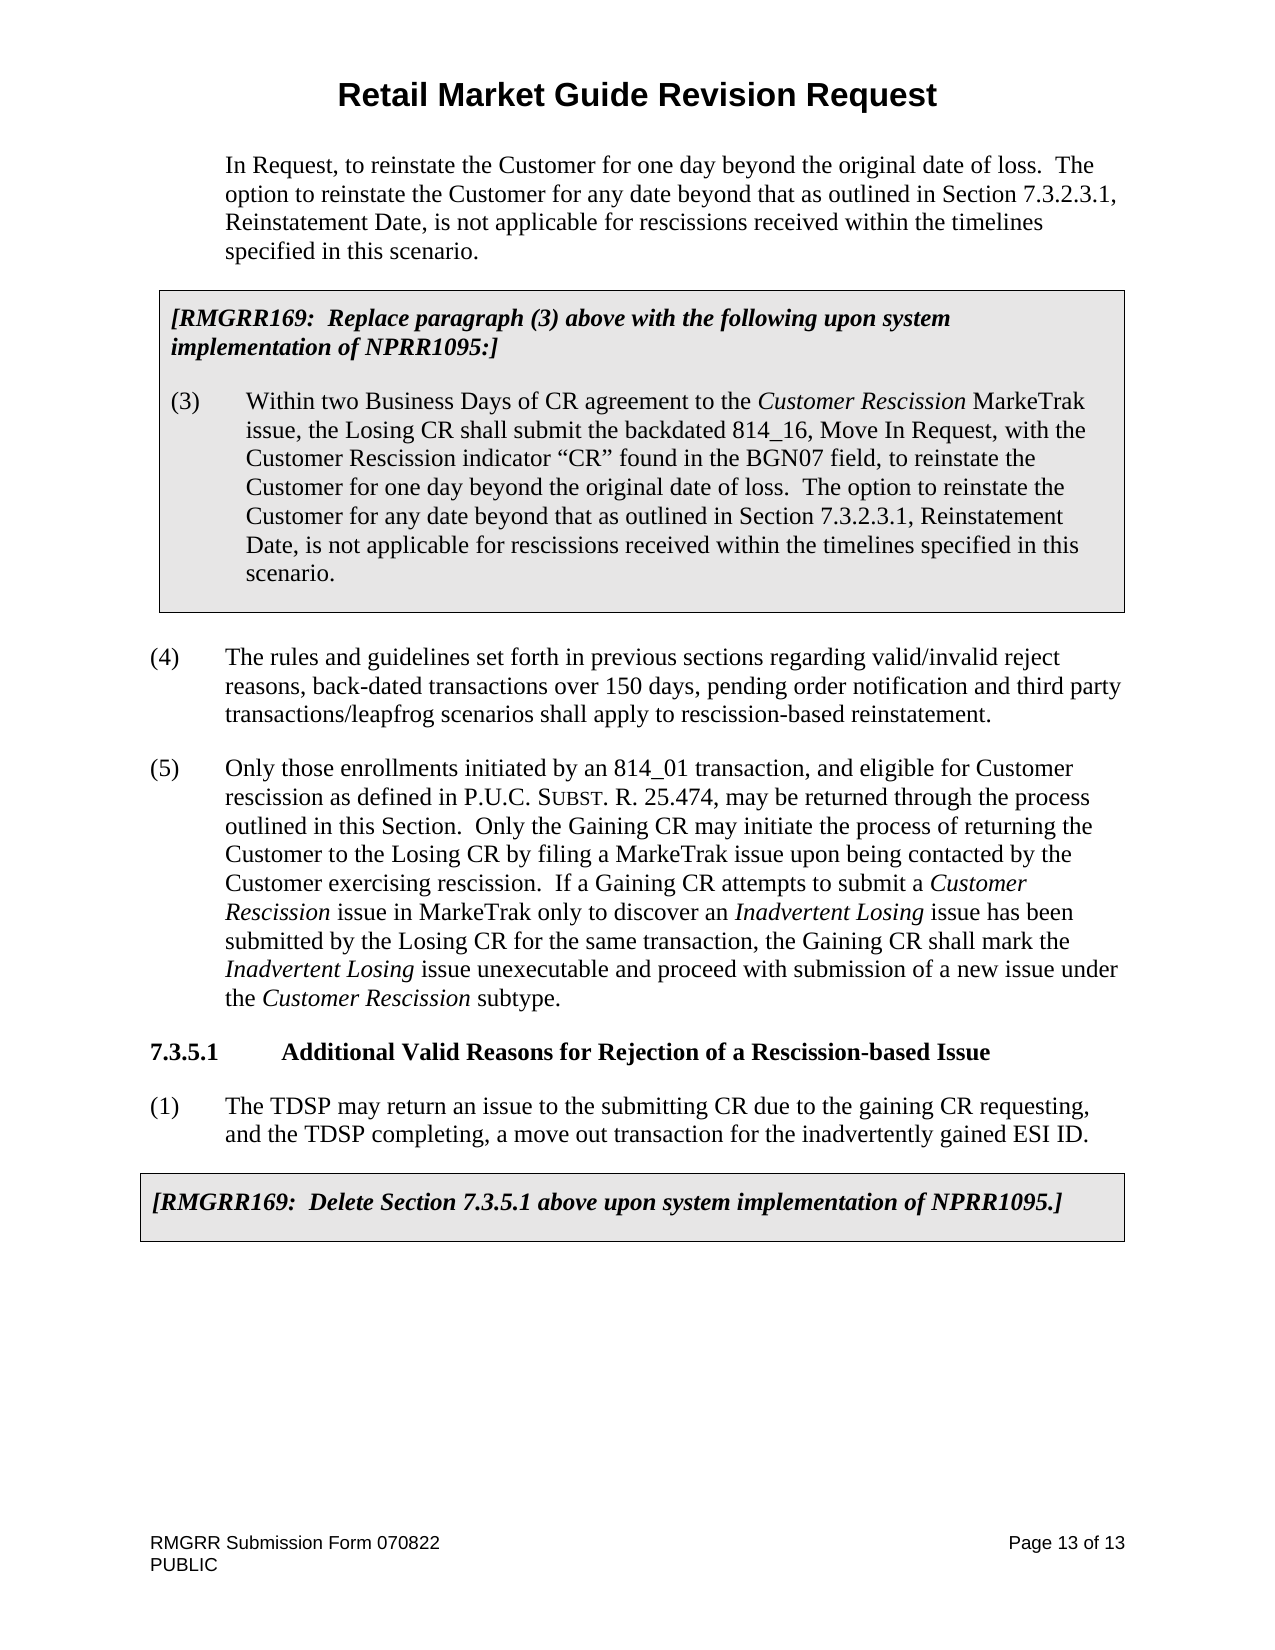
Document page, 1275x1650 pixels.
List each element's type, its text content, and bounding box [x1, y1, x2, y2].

text (1) The TDSP may return an issue to the submitting CR due to the gaining CR requesting, and the TDSP completing, a move out transaction for the inadvertently gained ESI ID. [150, 1091, 1125, 1148]
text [150, 150, 1125, 265]
text (4) The rules and guidelines set forth in previous sections regarding valid/invalid reject reasons, back-dated transactions over 150 days, pending order notification and third party transactions/leapfrog scenarios shall apply to rescission-based reinstatement. [150, 642, 1125, 728]
table_header [RMGRR169: Replace paragraph (3) above with the following upon system implementation of NPRR1095:] (3) Within two Business Days of CR agreement to the Customer Rescission MarkeTrak issue, the Losing CR shall submit the backdated 814_16, Move In Request, with the Customer Rescission indicator “CR” found in the BGN07 field, to reinstate the Customer for one day beyond the original date of loss. The option to reinstate the Customer for any date beyond that as outlined in Section 7.3.2.3.1, Reinstatement Date, is not applicable for rescissions received within the timelines specified in this scenario. [160, 291, 1124, 612]
table_header [RMGRR169: Delete Section 7.3.5.1 above upon system implementation of NPRR1095.] [141, 1174, 1124, 1241]
text (5) Only those enrollments initiated by an 814_01 transaction, and eligible for Customer rescission as defined in P.U.C. Subst. R. 25.474, may be returned through the process outlined in this Section. Only the Gaining CR may initiate the process of returning the Customer to the Losing CR by filing a MarkeTrak issue upon being contacted by the Customer exercising rescission. If a Gaining CR attempts to submit a Customer Rescission issue in MarkeTrak only to discover an Inadvertent Losing issue has been submitted by the Losing CR for the same transaction, the Gaining CR shall mark the Inadvertent Losing issue unexecutable and proceed with submission of a new issue under the Customer Rescission subtype. [150, 753, 1125, 1012]
text 7.3.5.1 Additional Valid Reasons for Rejection of a Rescission-based Issue [150, 1037, 1125, 1066]
